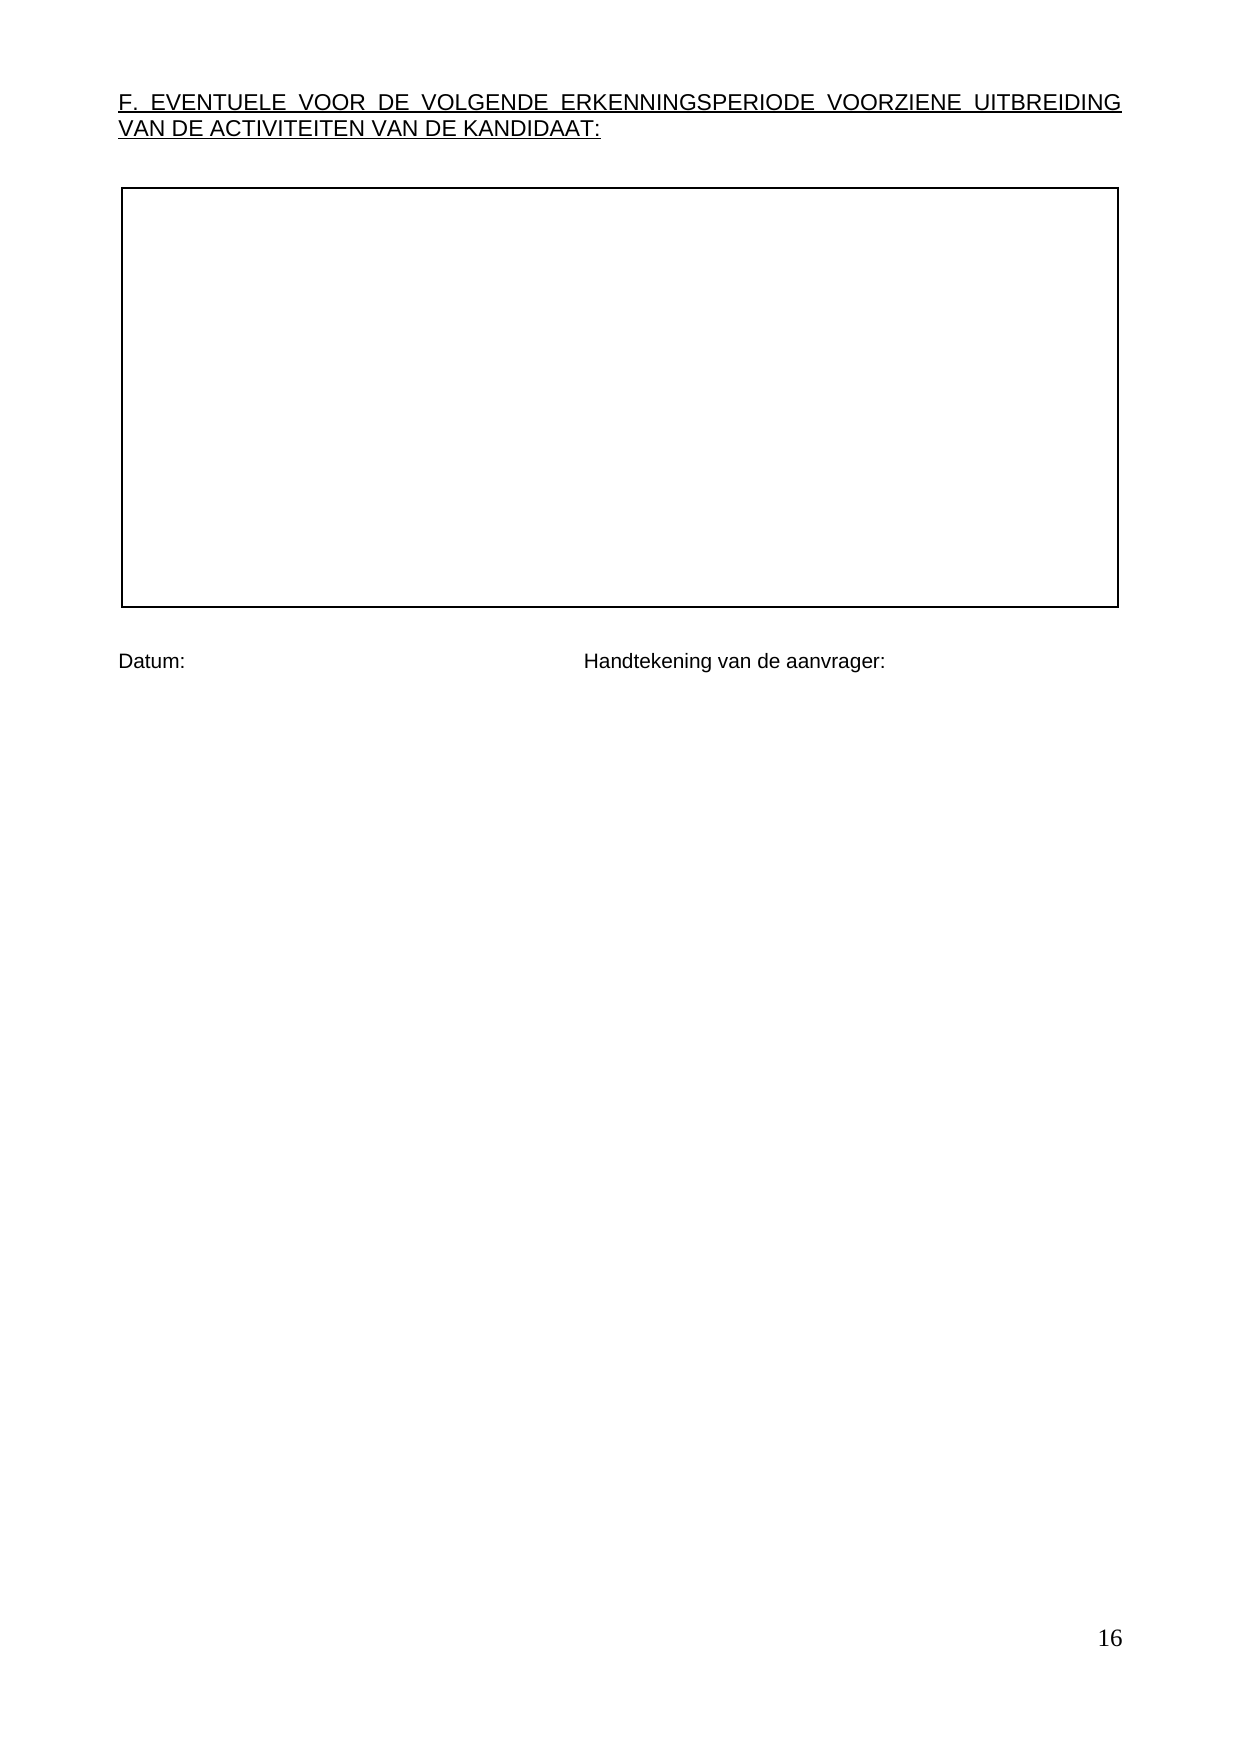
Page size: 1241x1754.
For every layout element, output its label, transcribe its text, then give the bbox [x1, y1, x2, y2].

text F. EVENTUELE VOOR DE VOLGENDE ERKENNINGSPERIODE VOORZIENE UITBREIDING VAN DE ACTIVITEITEN VAN DE KANDIDAAT: [118, 89, 1122, 111]
text Datum: Handtekening van de aanvrager: [118, 649, 1122, 673]
text F. EVENTUELE VOOR DE VOLGENDE ERKENNINGSPERIODE VOORZIENE UITBREIDING VAN DE ACTIVITEITEN VAN DE KANDIDAAT: [118, 113, 1122, 141]
table_header [123, 189, 1117, 606]
